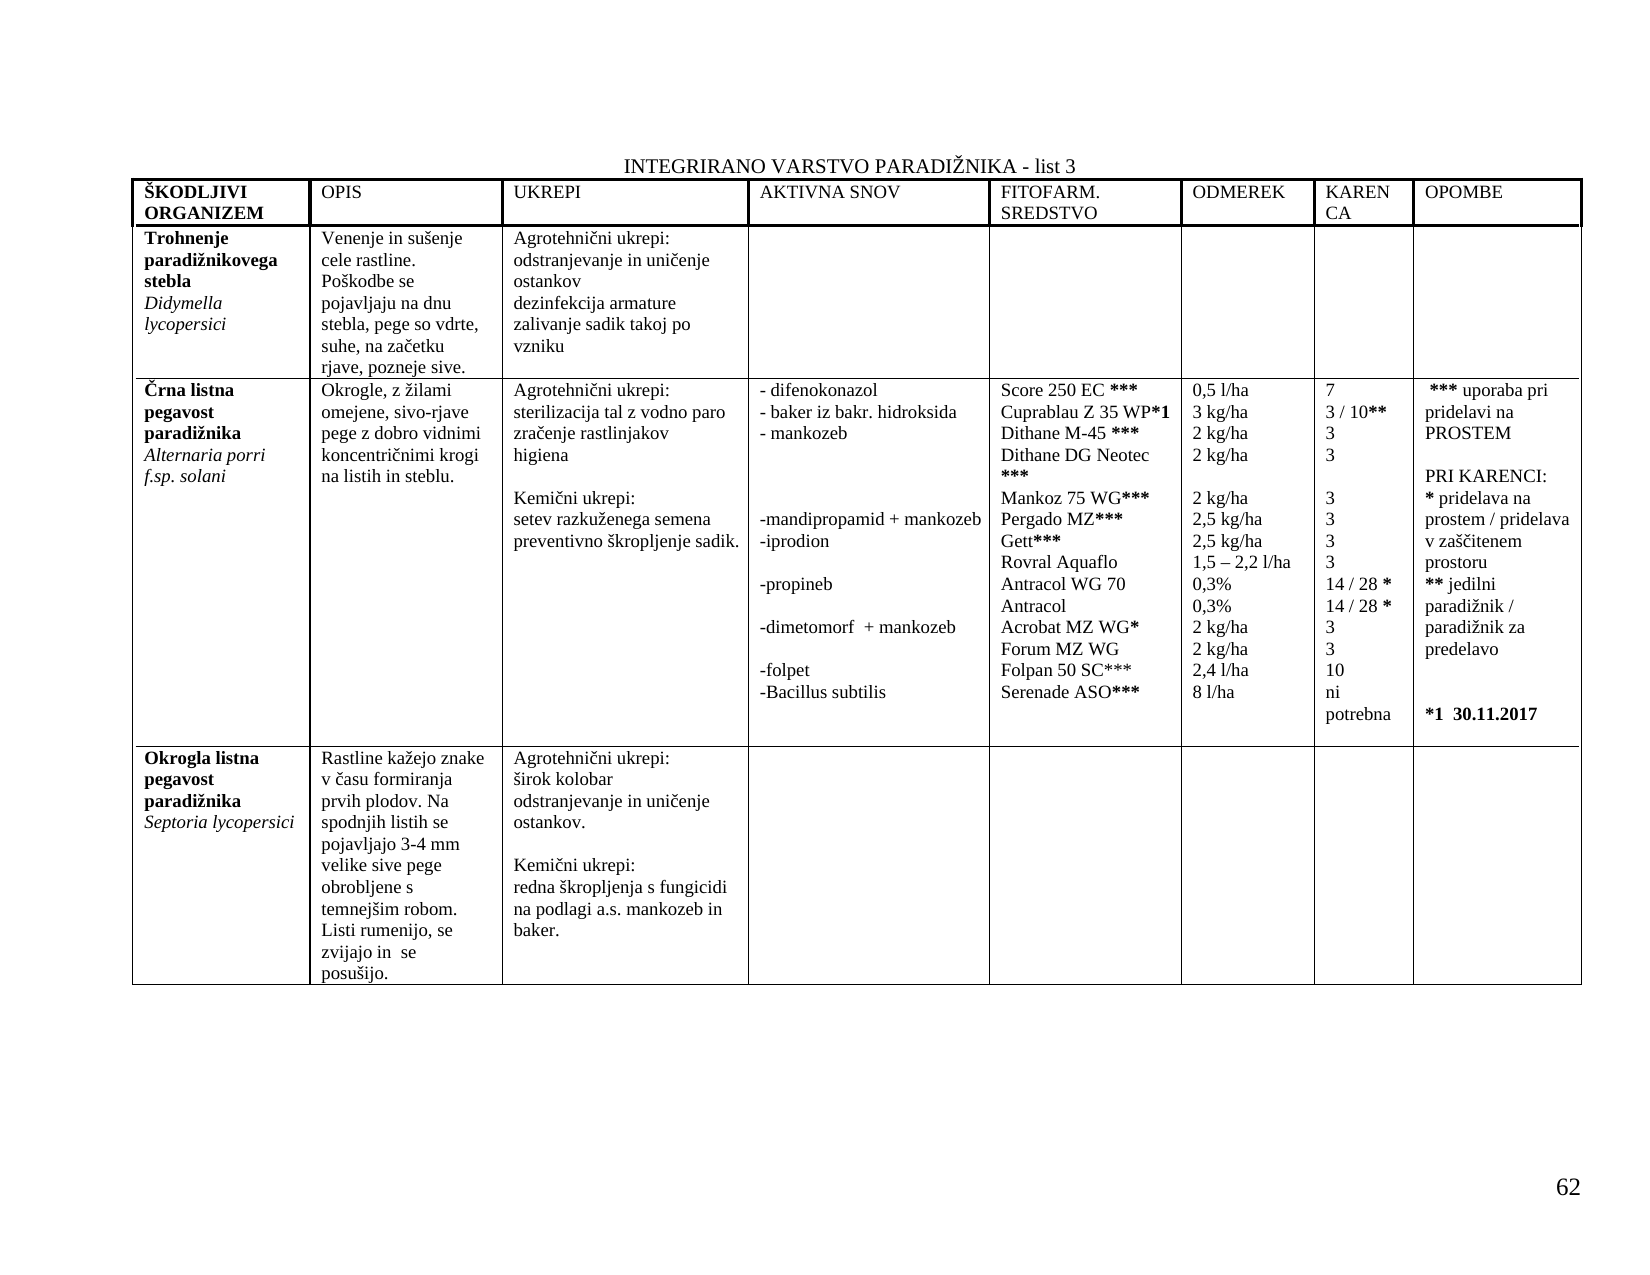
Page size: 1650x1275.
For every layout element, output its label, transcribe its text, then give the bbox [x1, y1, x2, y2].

text INTEGRIRANO VARSTVO PARADIŽNIKA - list 3 [118, 153, 1581, 178]
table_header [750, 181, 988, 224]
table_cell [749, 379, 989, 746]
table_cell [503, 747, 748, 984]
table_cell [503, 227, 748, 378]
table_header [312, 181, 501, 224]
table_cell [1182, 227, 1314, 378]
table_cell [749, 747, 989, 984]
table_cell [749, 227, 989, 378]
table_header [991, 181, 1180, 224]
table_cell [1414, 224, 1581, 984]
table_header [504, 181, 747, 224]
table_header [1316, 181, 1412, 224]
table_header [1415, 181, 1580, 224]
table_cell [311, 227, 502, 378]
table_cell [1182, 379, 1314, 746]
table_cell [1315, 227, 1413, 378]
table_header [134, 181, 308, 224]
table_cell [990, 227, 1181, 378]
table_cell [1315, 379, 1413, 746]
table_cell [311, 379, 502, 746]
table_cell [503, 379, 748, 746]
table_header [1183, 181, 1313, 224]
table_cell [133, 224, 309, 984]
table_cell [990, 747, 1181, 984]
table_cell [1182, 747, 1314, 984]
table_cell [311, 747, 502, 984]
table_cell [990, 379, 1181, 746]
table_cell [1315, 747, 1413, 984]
